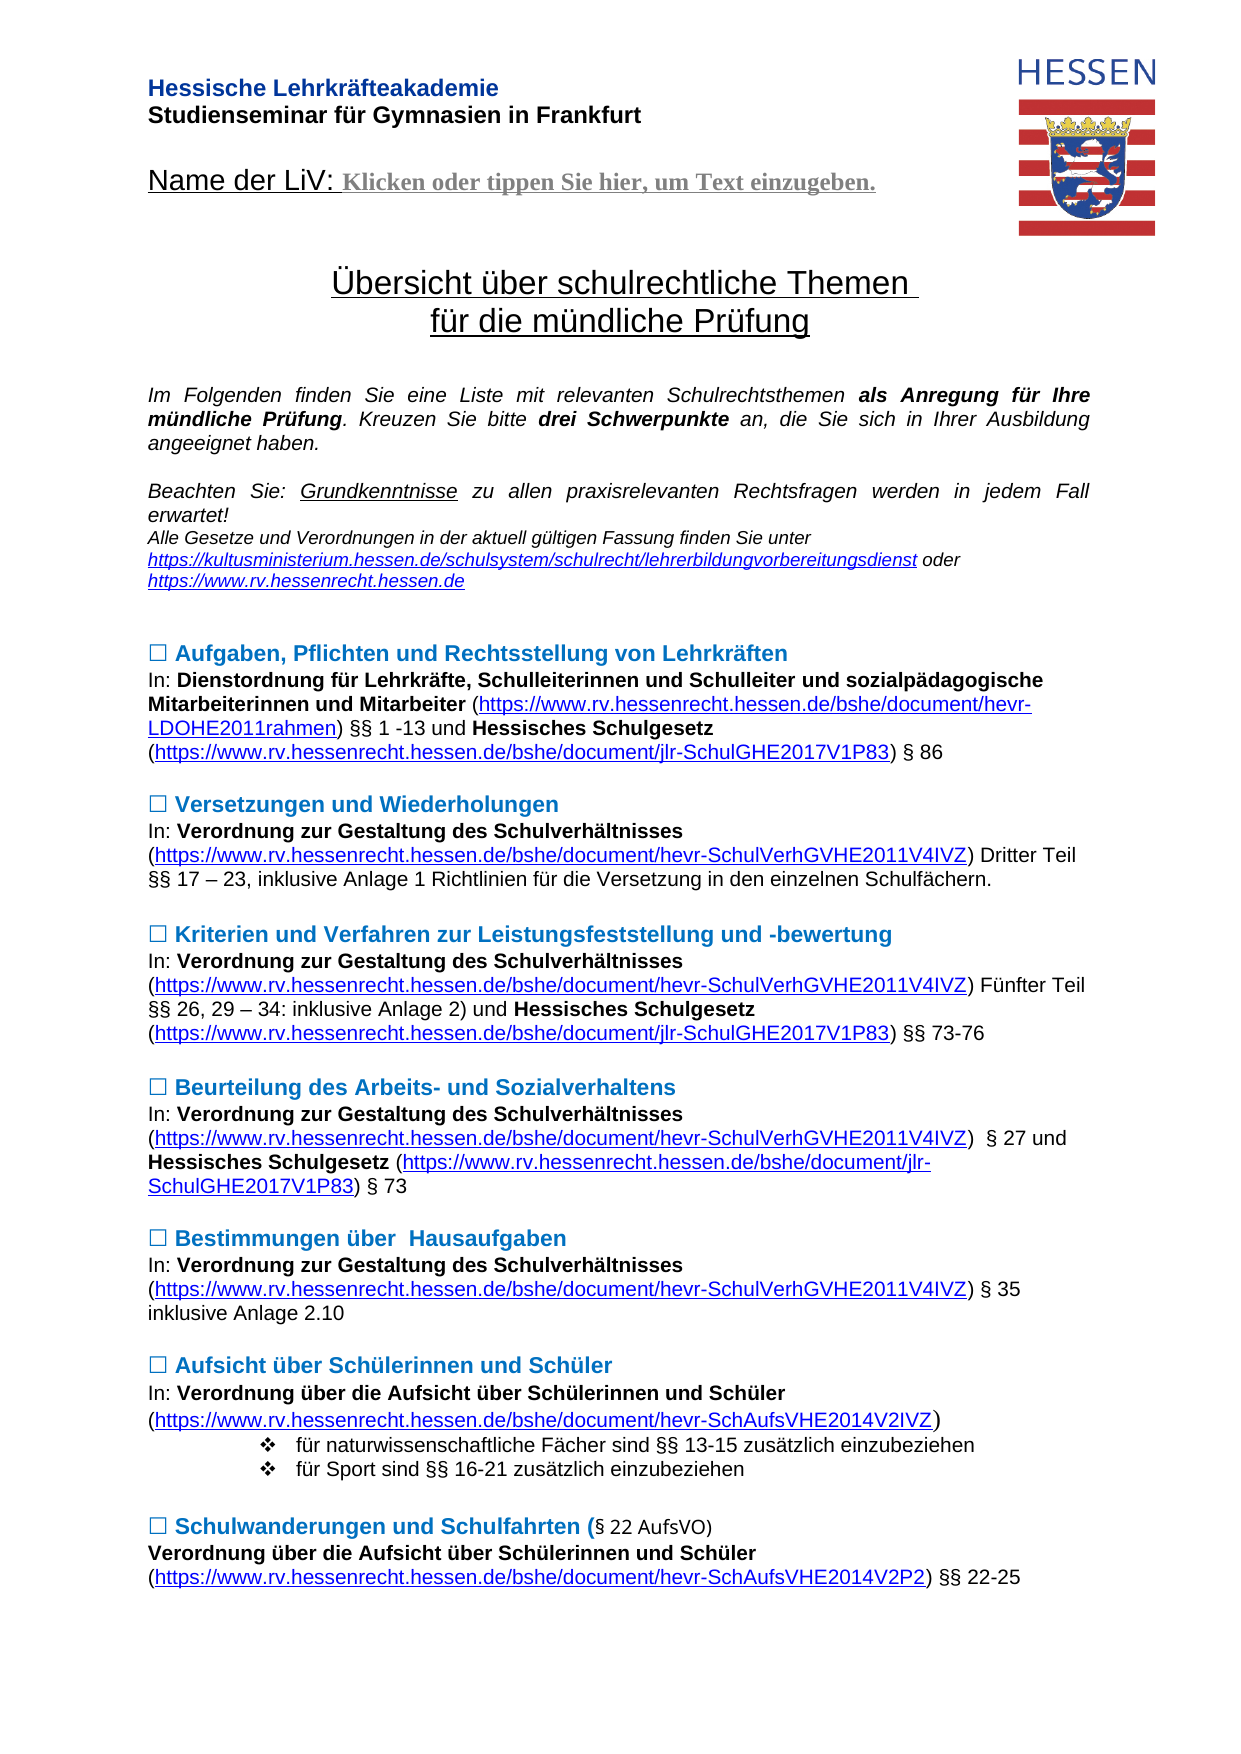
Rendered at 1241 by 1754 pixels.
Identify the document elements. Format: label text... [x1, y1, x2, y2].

picture [1018, 59, 1156, 236]
list für naturwissenschaftliche Fächer sind §§ 13-15 zusätzlich einzubeziehen [258, 1433, 1093, 1457]
text In: Verordnung zur Gestaltung des Schulverhältnisses (https://www.rv.hessenrecht.hessen.de/bshe/document/hevr-SchulVerhGVHE2011V4IVZ) § 27 und Hessisches Schulgesetz (https://www.rv.hessenrecht.hessen.de/bshe/document/jlr-SchulGHE2017V1P83) § 73 [148, 1102, 1093, 1198]
text Bestimmungen über Hausaufgaben [148, 1222, 1093, 1253]
text Im Folgenden finden Sie eine Liste mit relevanten Schulrechtsthemen als Anregung für Ihre mündliche Prüfung. Kreuzen Sie bitte drei Schwerpunkte an, die Sie sich in Ihrer Ausbildung angeeignet haben. [148, 383, 1093, 455]
text Aufsicht über Schülerinnen und Schüler [148, 1349, 1093, 1380]
subtitle für die mündliche Prüfung [148, 302, 1093, 340]
text Aufgaben, Pflichten und Rechtsstellung von Lehrkräften [148, 637, 1093, 668]
list für Sport sind §§ 16-21 zusätzlich einzubeziehen [258, 1457, 1093, 1481]
text Schulwanderungen und Schulfahrten (§ 22 AufsVO) [148, 1510, 1093, 1541]
text Versetzungen und Wiederholungen [148, 788, 1093, 819]
text Alle Gesetze und Verordnungen in der aktuell gültigen Fassung finden Sie unter https://kultusministerium.hessen.de/schulsystem/schulrecht/lehrerbildungvorbereitungsdienst oder https://www.rv.hessenrecht.hessen.de [148, 527, 1093, 592]
text Beurteilung des Arbeits- und Sozialverhaltens [148, 1071, 1093, 1102]
text In: Verordnung über die Aufsicht über Schülerinnen und Schüler (https://www.rv.hessenrecht.hessen.de/bshe/document/hevr-SchAufsVHE2014V2IVZ) [148, 1380, 1093, 1433]
text In: Verordnung zur Gestaltung des Schulverhältnisses (https://www.rv.hessenrecht.hessen.de/bshe/document/hevr-SchulVerhGVHE2011V4IVZ) Dritter Teil §§ 17 – 23, inklusive Anlage 1 Richtlinien für die Versetzung in den einzelnen Schulfächern. [148, 819, 1093, 891]
text In: Dienstordnung für Lehrkräfte, Schulleiterinnen und Schulleiter und sozialpädagogische Mitarbeiterinnen und Mitarbeiter (https://www.rv.hessenrecht.hessen.de/bshe/document/hevr-LDOHE2011rahmen) §§ 1 -13 und Hessisches Schulgesetz (https://www.rv.hessenrecht.hessen.de/bshe/document/jlr-SchulGHE2017V1P83) § 86 [148, 668, 1093, 764]
text Beachten Sie: Grundkenntnisse zu allen praxisrelevanten Rechtsfragen werden in jedem Fall erwartet! [148, 479, 1093, 527]
text In: Verordnung zur Gestaltung des Schulverhältnisses (https://www.rv.hessenrecht.hessen.de/bshe/document/hevr-SchulVerhGVHE2011V4IVZ) Fünfter Teil §§ 26, 29 – 34: inklusive Anlage 2) und Hessisches Schulgesetz (https://www.rv.hessenrecht.hessen.de/bshe/document/jlr-SchulGHE2017V1P83) §§ 73-76 [148, 949, 1093, 1045]
text In: Verordnung zur Gestaltung des Schulverhältnisses (https://www.rv.hessenrecht.hessen.de/bshe/document/hevr-SchulVerhGVHE2011V4IVZ) § 35 inklusive Anlage 2.10 [148, 1253, 1093, 1325]
subtitle Name der LiV: [148, 162, 1093, 196]
subtitle Übersicht über schulrechtliche Themen [148, 263, 1093, 302]
text Verordnung über die Aufsicht über Schülerinnen und Schüler (https://www.rv.hessenrecht.hessen.de/bshe/document/hevr-SchAufsVHE2014V2P2) §§ 22-25 [148, 1541, 1093, 1589]
text Kriterien und Verfahren zur Leistungsfeststellung und -bewertung [148, 918, 1093, 949]
